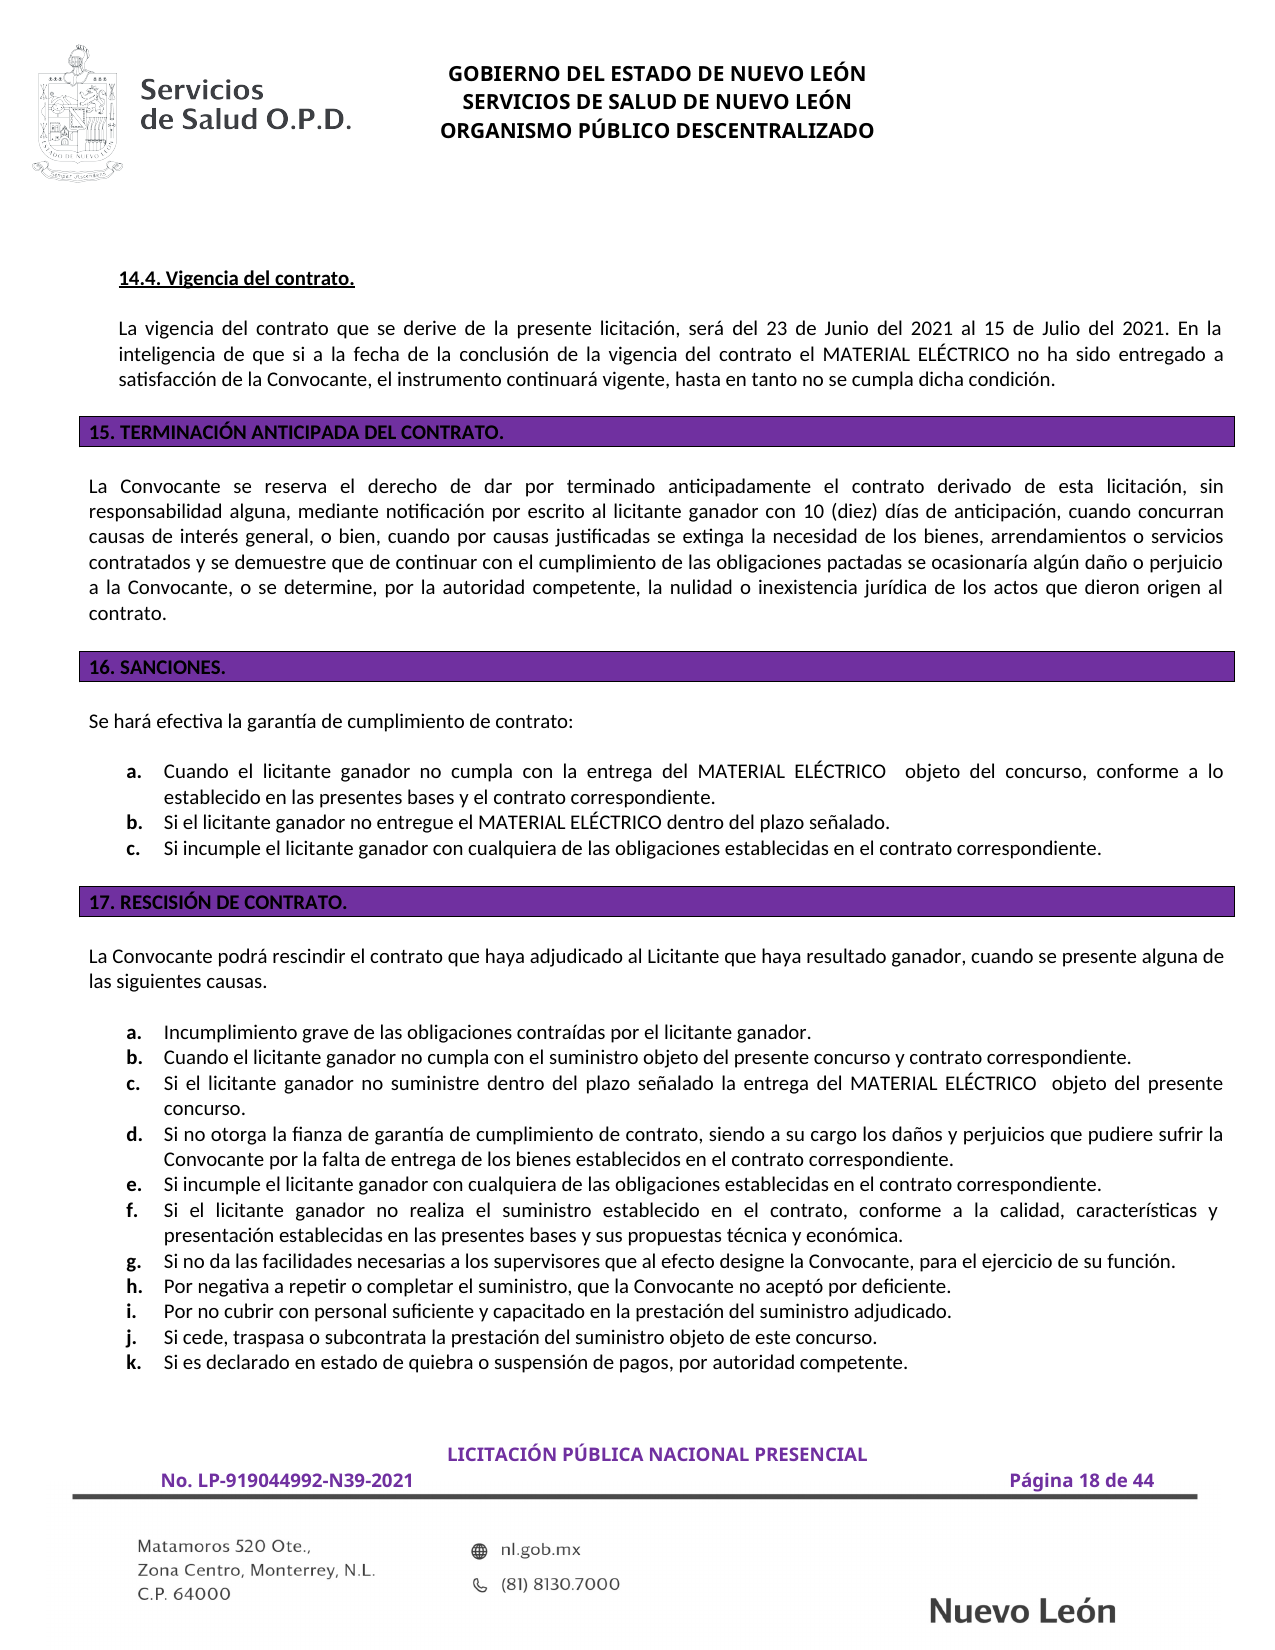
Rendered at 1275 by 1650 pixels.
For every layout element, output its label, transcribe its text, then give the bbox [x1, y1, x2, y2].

list Si el licitante ganador no suministre dentro del plazo señalado la entrega del MATERIAL ELÉCTRICO objeto del presente concurso. [126, 1070, 1226, 1121]
text 15. TERMINACIÓN ANTICIPADA DEL CONTRATO. [80, 417, 1234, 446]
text La vigencia del contrato que se derive de la presente licitación, será del 23 de Junio del 2021 al 15 de Julio del 2021. En la inteligencia de que si a la fecha de la conclusión de la vigencia del contrato el MATERIAL ELÉCTRICO no ha sido entregado a satisfacción de la Convocante, el instrumento continuará vigente, hasta en tanto no se cumpla dicha condición. [118, 316, 1226, 392]
list Por no cubrir con personal suficiente y capacitado en la prestación del suministro adjudicado. [126, 1299, 1226, 1324]
list Por negativa a repetir o completar el suministro, que la Convocante no aceptó por deficiente. [126, 1273, 1220, 1299]
picture [23, 1, 364, 265]
text La Convocante podrá rescindir el contrato que haya adjudicado al Licitante que haya resultado ganador, cuando se presente alguna de las siguientes causas. [89, 943, 1226, 994]
text Se hará efectiva la garantía de cumplimiento de contrato: [89, 708, 1226, 733]
text 16. SANCIONES. [80, 652, 1234, 681]
list Cuando el licitante ganador no cumpla con el suministro objeto del presente concurso y contrato correspondiente. [126, 1044, 1226, 1070]
list Si no otorga la fianza de garantía de cumplimiento de contrato, siendo a su cargo los daños y perjuicios que pudiere sufrir la Convocante por la falta de entrega de los bienes establecidos en el contrato correspondiente. [126, 1121, 1226, 1172]
list Si no da las facilidades necesarias a los supervisores que al efecto designe la Convocante, para el ejercicio de su función. [126, 1248, 1226, 1273]
list Incumplimiento grave de las obligaciones contraídas por el licitante ganador. [126, 1019, 1226, 1044]
list Si el licitante ganador no realiza el suministro establecido en el contrato, conforme a la calidad, características y presentación establecidas en las presentes bases y sus propuestas técnica y económica. [126, 1197, 1221, 1248]
text 14.4. Vigencia del contrato. [118, 265, 1226, 290]
list Cuando el licitante ganador no cumpla con la entrega del MATERIAL ELÉCTRICO objeto del concurso, conforme a lo establecido en las presentes bases y el contrato correspondiente. [126, 759, 1226, 809]
list Si incumple el licitante ganador con cualquiera de las obligaciones establecidas en el contrato correspondiente. [126, 1172, 1226, 1197]
list Si cede, traspasa o subcontrata la prestación del suministro objeto de este concurso. [126, 1324, 1226, 1349]
list Si el licitante ganador no entregue el MATERIAL ELÉCTRICO dentro del plazo señalado. [126, 809, 1226, 835]
list Si es declarado en estado de quiebra o suspensión de pagos, por autoridad competente. [126, 1349, 1226, 1375]
list Si incumple el licitante ganador con cualquiera de las obligaciones establecidas en el contrato correspondiente. [126, 835, 1226, 860]
text La Convocante se reserva el derecho de dar por terminado anticipadamente el contrato derivado de esta licitación, sin responsabilidad alguna, mediante notificación por escrito al licitante ganador con 10 (diez) días de anticipación, cuando concurran causas de interés general, o bien, cuando por causas justificadas se extinga la necesidad de los bienes, arrendamientos o servicios contratados y se demuestre que de continuar con el cumplimiento de las obligaciones pactadas se ocasionaría algún daño o perjuicio a la Convocante, o se determine, por la autoridad competente, la nulidad o inexistencia jurídica de los actos que dieron origen al contrato. [89, 473, 1226, 625]
text 17. RESCISIÓN DE CONTRATO. [80, 887, 1234, 916]
picture [46, 1481, 1222, 1650]
